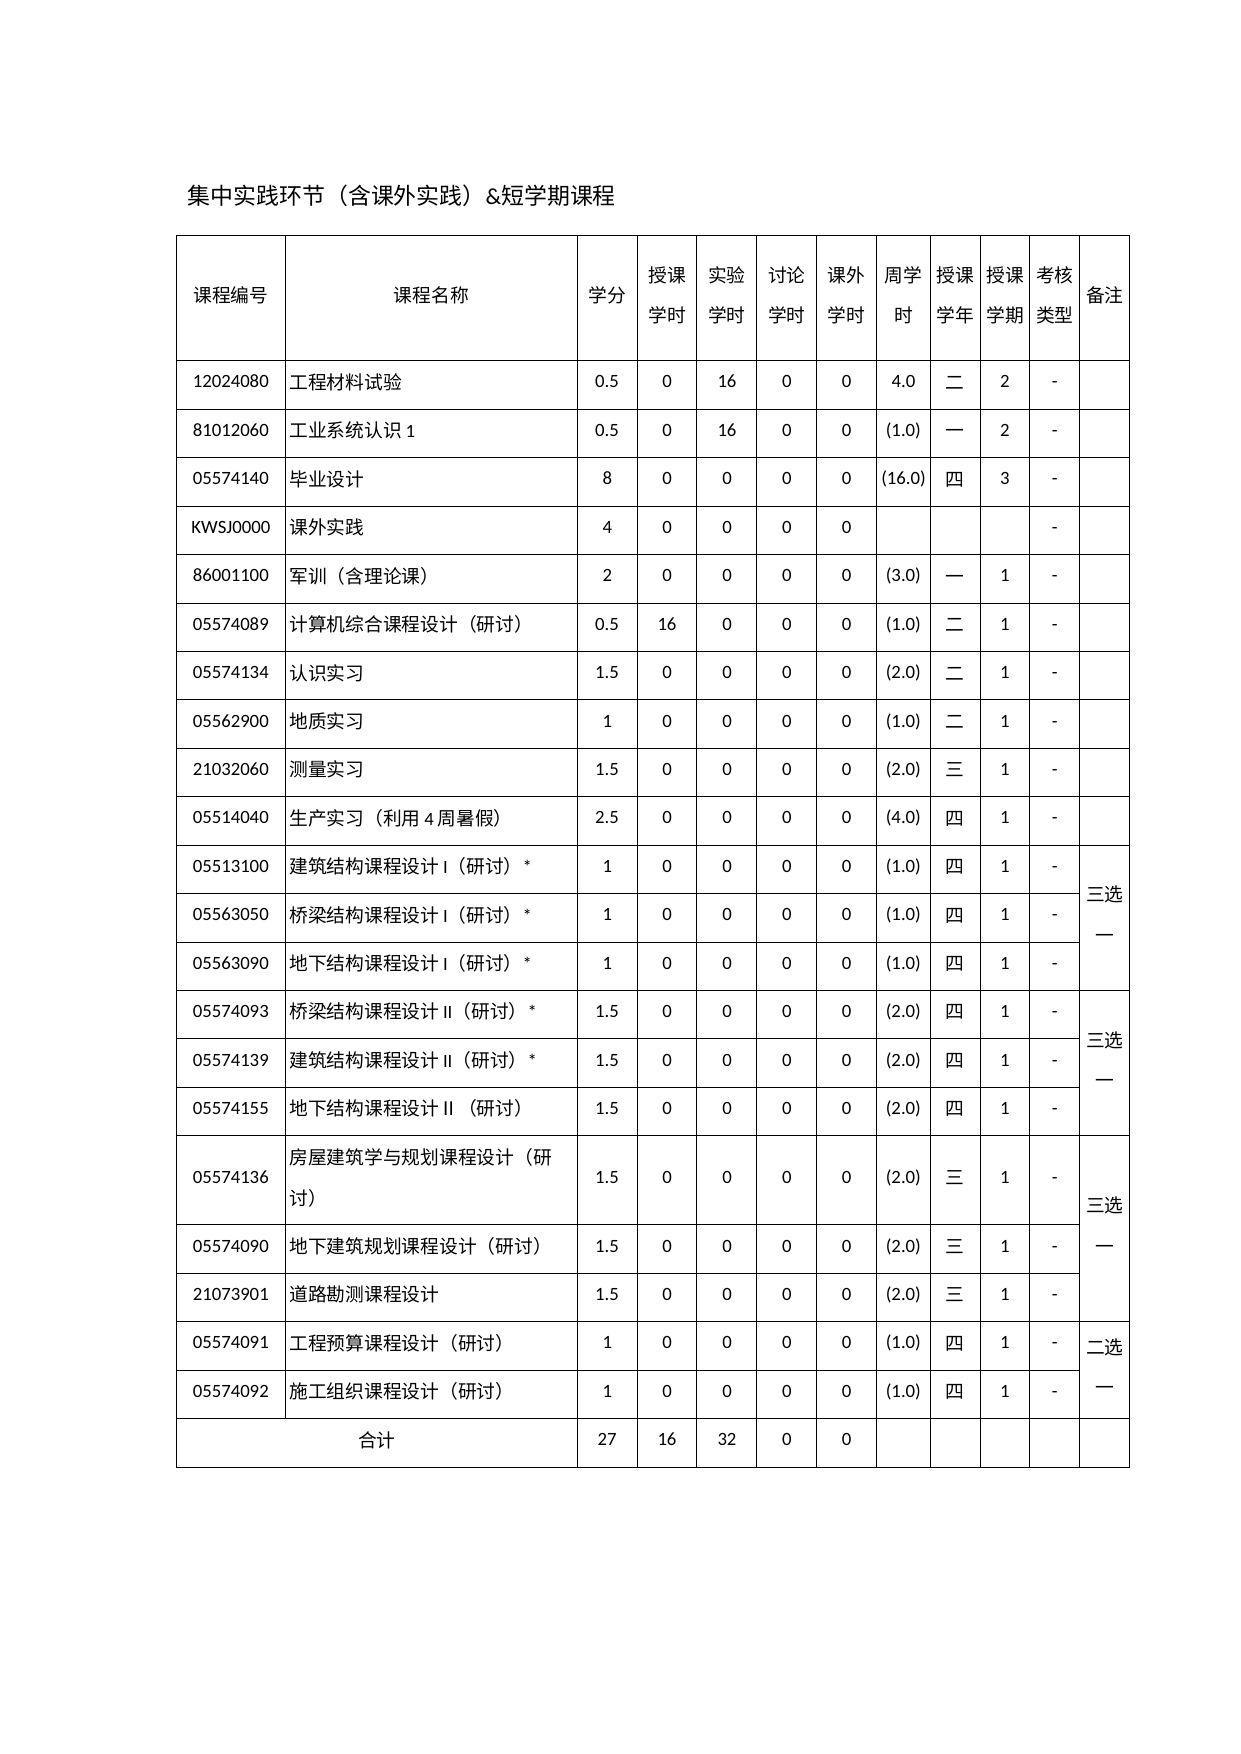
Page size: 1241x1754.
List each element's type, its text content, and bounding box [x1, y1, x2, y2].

table_cell - [1030, 797, 1079, 844]
table_cell 16 [697, 410, 756, 457]
table_cell 05574139 [177, 1039, 285, 1087]
table_cell 0 [697, 652, 756, 699]
table_cell 0 [638, 991, 696, 1038]
table_cell 0 [638, 894, 696, 941]
table_cell 0 [697, 1225, 756, 1273]
table_cell - [1030, 410, 1079, 457]
table_cell (1.0) [877, 1322, 930, 1369]
table_cell - [1030, 458, 1079, 506]
table_cell 1 [981, 555, 1029, 602]
table_cell (2.0) [877, 1274, 930, 1321]
table_cell 0 [638, 652, 696, 699]
table_cell 1 [981, 700, 1029, 748]
table_cell 0 [638, 1274, 696, 1321]
table_cell 0 [697, 1322, 756, 1369]
table_cell [981, 1419, 1029, 1466]
table_cell - [1030, 1225, 1079, 1273]
table_cell 地下结构课程设计Ⅱ（研讨） [286, 1088, 577, 1135]
table_cell 1 [578, 1371, 637, 1418]
table_cell 05574136 [177, 1136, 285, 1224]
table_cell 16 [697, 361, 756, 409]
table_cell 0 [638, 700, 696, 748]
table_cell 0.5 [578, 410, 637, 457]
table_cell 0 [697, 749, 756, 796]
table_cell 05574090 [177, 1225, 285, 1273]
table_cell 4 [578, 507, 637, 554]
table_cell 0 [697, 700, 756, 748]
table_cell [1080, 361, 1129, 409]
table_cell 四 [931, 991, 980, 1038]
table_cell 认识实习 [286, 652, 577, 699]
table_cell 05514040 [177, 797, 285, 844]
table_cell 二 [931, 652, 980, 699]
table_cell 1.5 [578, 1039, 637, 1087]
table_header 课程编号 [177, 236, 285, 360]
table_cell 四 [931, 1039, 980, 1087]
table_cell 0 [757, 749, 816, 796]
table_cell 0 [757, 1274, 816, 1321]
table_header 授课学年 [931, 236, 980, 360]
table_cell 0 [817, 507, 876, 554]
table_cell 0 [817, 1088, 876, 1135]
table_cell 27 [578, 1419, 637, 1466]
table_cell 0 [638, 1225, 696, 1273]
table_cell 1 [981, 1225, 1029, 1273]
table_cell 05562900 [177, 700, 285, 748]
table_cell [1080, 410, 1129, 457]
table_cell 0 [817, 749, 876, 796]
table_cell 0 [817, 1136, 876, 1224]
table_cell 1 [578, 846, 637, 893]
table_cell (2.0) [877, 991, 930, 1038]
table_cell 0 [638, 1371, 696, 1418]
table_cell 三选一 [1080, 1136, 1129, 1321]
table_cell [1080, 797, 1129, 844]
table_header 讨论学时 [757, 236, 816, 360]
table_cell 0 [817, 1225, 876, 1273]
table_cell 0 [757, 700, 816, 748]
table_cell 四 [931, 1322, 980, 1369]
table_header 考核类型 [1030, 236, 1079, 360]
table_cell - [1030, 1136, 1079, 1224]
table_cell 一 [931, 410, 980, 457]
table_cell 四 [931, 943, 980, 990]
table_cell 0 [817, 410, 876, 457]
table_cell 三 [931, 1274, 980, 1321]
table_cell 1 [578, 1322, 637, 1369]
table_cell 计算机综合课程设计（研讨） [286, 604, 577, 651]
table_cell [1080, 458, 1129, 506]
table_cell 四 [931, 894, 980, 941]
table_header 课外学时 [817, 236, 876, 360]
table_cell 二 [931, 700, 980, 748]
table_header 周学时 [877, 236, 930, 360]
table_cell (1.0) [877, 604, 930, 651]
table_cell 05574089 [177, 604, 285, 651]
table_cell 0 [757, 1371, 816, 1418]
table_cell 1 [981, 797, 1029, 844]
table_cell 0 [697, 604, 756, 651]
table_cell 05574092 [177, 1371, 285, 1418]
table_cell 0 [638, 507, 696, 554]
table_cell 0 [757, 361, 816, 409]
table_cell 0 [638, 846, 696, 893]
table_cell 1.5 [578, 1088, 637, 1135]
table_cell 3 [981, 458, 1029, 506]
table_cell (1.0) [877, 943, 930, 990]
table_cell [1080, 749, 1129, 796]
table_cell 三 [931, 1136, 980, 1224]
table_cell - [1030, 652, 1079, 699]
table_cell 0 [817, 361, 876, 409]
table_cell 2 [981, 361, 1029, 409]
table_cell 建筑结构课程设计II（研讨）* [286, 1039, 577, 1087]
table_cell - [1030, 943, 1079, 990]
table_cell 0 [817, 1039, 876, 1087]
table_cell 0 [638, 749, 696, 796]
table_cell 合计 [177, 1419, 577, 1466]
table_cell 0 [697, 507, 756, 554]
table_cell 房屋建筑学与规划课程设计（研讨） [286, 1136, 577, 1224]
table_cell [1080, 555, 1129, 602]
table_cell (2.0) [877, 652, 930, 699]
table_cell 05563050 [177, 894, 285, 941]
table_cell 1 [578, 943, 637, 990]
table_cell 1 [981, 1039, 1029, 1087]
table_cell (2.0) [877, 749, 930, 796]
table_cell [931, 1419, 980, 1466]
table_cell 生产实习（利用4周暑假） [286, 797, 577, 844]
table_cell 0 [638, 410, 696, 457]
table_cell (1.0) [877, 1371, 930, 1418]
table_cell 0 [697, 555, 756, 602]
table_cell (16.0) [877, 458, 930, 506]
table_cell 05563090 [177, 943, 285, 990]
table_cell 05574093 [177, 991, 285, 1038]
table_cell 0 [638, 1039, 696, 1087]
table_cell 1 [981, 1136, 1029, 1224]
table_cell (3.0) [877, 555, 930, 602]
table_cell 工程预算课程设计（研讨） [286, 1322, 577, 1369]
table_cell - [1030, 507, 1079, 554]
table_cell 16 [638, 604, 696, 651]
table_cell 1 [981, 604, 1029, 651]
table_cell 0 [757, 604, 816, 651]
table_cell 桥梁结构课程设计II（研讨）* [286, 991, 577, 1038]
table_cell 0 [638, 943, 696, 990]
table_cell [931, 507, 980, 554]
table_cell 1 [981, 943, 1029, 990]
text 集中实践环节（含课外实践）&短学期课程 [187, 162, 1053, 227]
table_cell (2.0) [877, 1039, 930, 1087]
table_cell 05574140 [177, 458, 285, 506]
table_cell 0 [697, 894, 756, 941]
table_cell 1 [981, 1322, 1029, 1369]
table_cell 0 [817, 555, 876, 602]
table_cell 1.5 [578, 1225, 637, 1273]
table_cell - [1030, 846, 1079, 893]
table_cell [1030, 1419, 1079, 1466]
table_cell - [1030, 1039, 1079, 1087]
table_cell 三选一 [1080, 846, 1129, 990]
table_cell 0 [817, 943, 876, 990]
table_cell 12024080 [177, 361, 285, 409]
table_cell (1.0) [877, 894, 930, 941]
table_cell 二 [931, 361, 980, 409]
table_cell 建筑结构课程设计I（研讨）* [286, 846, 577, 893]
table_cell 三 [931, 1225, 980, 1273]
table_cell [1080, 1419, 1129, 1466]
table_cell [877, 1419, 930, 1466]
table_cell 2 [578, 555, 637, 602]
table_cell 1.5 [578, 991, 637, 1038]
table_cell (1.0) [877, 410, 930, 457]
table_cell 05513100 [177, 846, 285, 893]
table_cell 0 [757, 458, 816, 506]
table_cell - [1030, 1274, 1079, 1321]
table_cell 0 [697, 1371, 756, 1418]
table_cell 0 [817, 1322, 876, 1369]
table_cell 0 [757, 652, 816, 699]
table_header 授课学期 [981, 236, 1029, 360]
table_cell 0 [757, 1322, 816, 1369]
table_cell 0 [817, 846, 876, 893]
table_cell 三选一 [1080, 991, 1129, 1135]
table_cell 1.5 [578, 749, 637, 796]
table_cell 0 [757, 555, 816, 602]
table_cell 0 [638, 1088, 696, 1135]
table_cell 1 [578, 894, 637, 941]
table_cell 四 [931, 1371, 980, 1418]
table_cell 0 [817, 797, 876, 844]
table_cell 1 [578, 700, 637, 748]
table_cell 0 [817, 652, 876, 699]
table_cell 0 [757, 894, 816, 941]
table_cell (1.0) [877, 700, 930, 748]
table_cell 0 [817, 991, 876, 1038]
table_cell 2.5 [578, 797, 637, 844]
table_cell - [1030, 700, 1079, 748]
table_cell [1080, 652, 1129, 699]
table_cell - [1030, 1371, 1079, 1418]
table_cell 1 [981, 894, 1029, 941]
table_header 授课学时 [638, 236, 696, 360]
table_cell 1 [981, 1274, 1029, 1321]
table_cell 86001100 [177, 555, 285, 602]
table_cell 四 [931, 458, 980, 506]
table_cell 0 [817, 604, 876, 651]
table_cell 1 [981, 991, 1029, 1038]
table_cell 三 [931, 749, 980, 796]
table_cell 测量实习 [286, 749, 577, 796]
table_cell [877, 507, 930, 554]
table_cell KWSJ0000 [177, 507, 285, 554]
table_cell 军训（含理论课） [286, 555, 577, 602]
table_cell 2 [981, 410, 1029, 457]
table_cell [1080, 700, 1129, 748]
table_cell 0 [697, 991, 756, 1038]
table_cell 05574134 [177, 652, 285, 699]
table_cell (2.0) [877, 1225, 930, 1273]
table_cell 0 [757, 410, 816, 457]
table_cell 0 [757, 797, 816, 844]
table_cell 施工组织课程设计（研讨） [286, 1371, 577, 1418]
table_cell 工业系统认识1 [286, 410, 577, 457]
table_header 课程名称 [286, 236, 577, 360]
table_cell - [1030, 749, 1079, 796]
table_cell 0 [697, 1088, 756, 1135]
table_cell 桥梁结构课程设计I（研讨）* [286, 894, 577, 941]
table_cell 0 [757, 1225, 816, 1273]
table_cell 0 [638, 361, 696, 409]
table_cell 四 [931, 846, 980, 893]
table_cell 1 [981, 652, 1029, 699]
table_cell - [1030, 361, 1079, 409]
table_cell 0 [638, 1322, 696, 1369]
table_cell 0 [757, 846, 816, 893]
table_cell 0 [817, 700, 876, 748]
table_cell 4.0 [877, 361, 930, 409]
table_cell [1080, 604, 1129, 651]
table_cell 地质实习 [286, 700, 577, 748]
table_cell 05574155 [177, 1088, 285, 1135]
table_cell 道路勘测课程设计 [286, 1274, 577, 1321]
table_cell 四 [931, 797, 980, 844]
table_cell 二 [931, 604, 980, 651]
table_cell 0 [757, 1039, 816, 1087]
table_cell - [1030, 894, 1079, 941]
table_cell 地下结构课程设计I（研讨）* [286, 943, 577, 990]
table_cell 0 [638, 1136, 696, 1224]
table_cell (1.0) [877, 846, 930, 893]
table_cell 0 [757, 991, 816, 1038]
table_cell - [1030, 1322, 1079, 1369]
table_cell 一 [931, 555, 980, 602]
table_cell 1.5 [578, 1274, 637, 1321]
table_cell 0 [757, 1136, 816, 1224]
table_cell - [1030, 604, 1079, 651]
table_cell - [1030, 991, 1079, 1038]
table_cell 1 [981, 1371, 1029, 1418]
table_cell 0 [697, 1039, 756, 1087]
table_cell 21073901 [177, 1274, 285, 1321]
table_cell 0 [757, 507, 816, 554]
table_cell 1.5 [578, 1136, 637, 1224]
table_cell (4.0) [877, 797, 930, 844]
table_cell 0 [817, 1419, 876, 1466]
table_cell 毕业设计 [286, 458, 577, 506]
table_cell 8 [578, 458, 637, 506]
table_cell 0 [638, 797, 696, 844]
table_cell 0 [697, 797, 756, 844]
table_cell 0.5 [578, 361, 637, 409]
table_cell 0 [697, 846, 756, 893]
table_cell 0 [817, 894, 876, 941]
table_cell 0 [757, 943, 816, 990]
table_cell 0 [817, 458, 876, 506]
table_cell 0 [697, 458, 756, 506]
table_cell 地下建筑规划课程设计（研讨） [286, 1225, 577, 1273]
table_cell 1 [981, 749, 1029, 796]
table_cell 0 [757, 1419, 816, 1466]
table_cell 81012060 [177, 410, 285, 457]
table_cell 0.5 [578, 604, 637, 651]
table_cell 1 [981, 1088, 1029, 1135]
table_cell 0 [757, 1088, 816, 1135]
table_cell 32 [697, 1419, 756, 1466]
table_cell 21032060 [177, 749, 285, 796]
table_cell [1080, 507, 1129, 554]
table_cell 四 [931, 1088, 980, 1135]
table_cell 0 [697, 1274, 756, 1321]
table_header 备注 [1080, 236, 1129, 360]
table_header 学分 [578, 236, 637, 360]
table_cell - [1030, 555, 1079, 602]
table_cell 课外实践 [286, 507, 577, 554]
table_cell 0 [638, 458, 696, 506]
table_cell - [1030, 1088, 1079, 1135]
table_cell 0 [697, 943, 756, 990]
table_cell 二选一 [1080, 1322, 1129, 1418]
table_header 实验学时 [697, 236, 756, 360]
table_cell (2.0) [877, 1088, 930, 1135]
table_cell 1.5 [578, 652, 637, 699]
table_cell (2.0) [877, 1136, 930, 1224]
table_cell 1 [981, 846, 1029, 893]
table_cell [981, 507, 1029, 554]
table_cell 0 [817, 1371, 876, 1418]
table_cell 05574091 [177, 1322, 285, 1369]
table_cell 0 [638, 555, 696, 602]
table_cell 工程材料试验 [286, 361, 577, 409]
table_cell 0 [697, 1136, 756, 1224]
table_cell 16 [638, 1419, 696, 1466]
table_cell 0 [817, 1274, 876, 1321]
